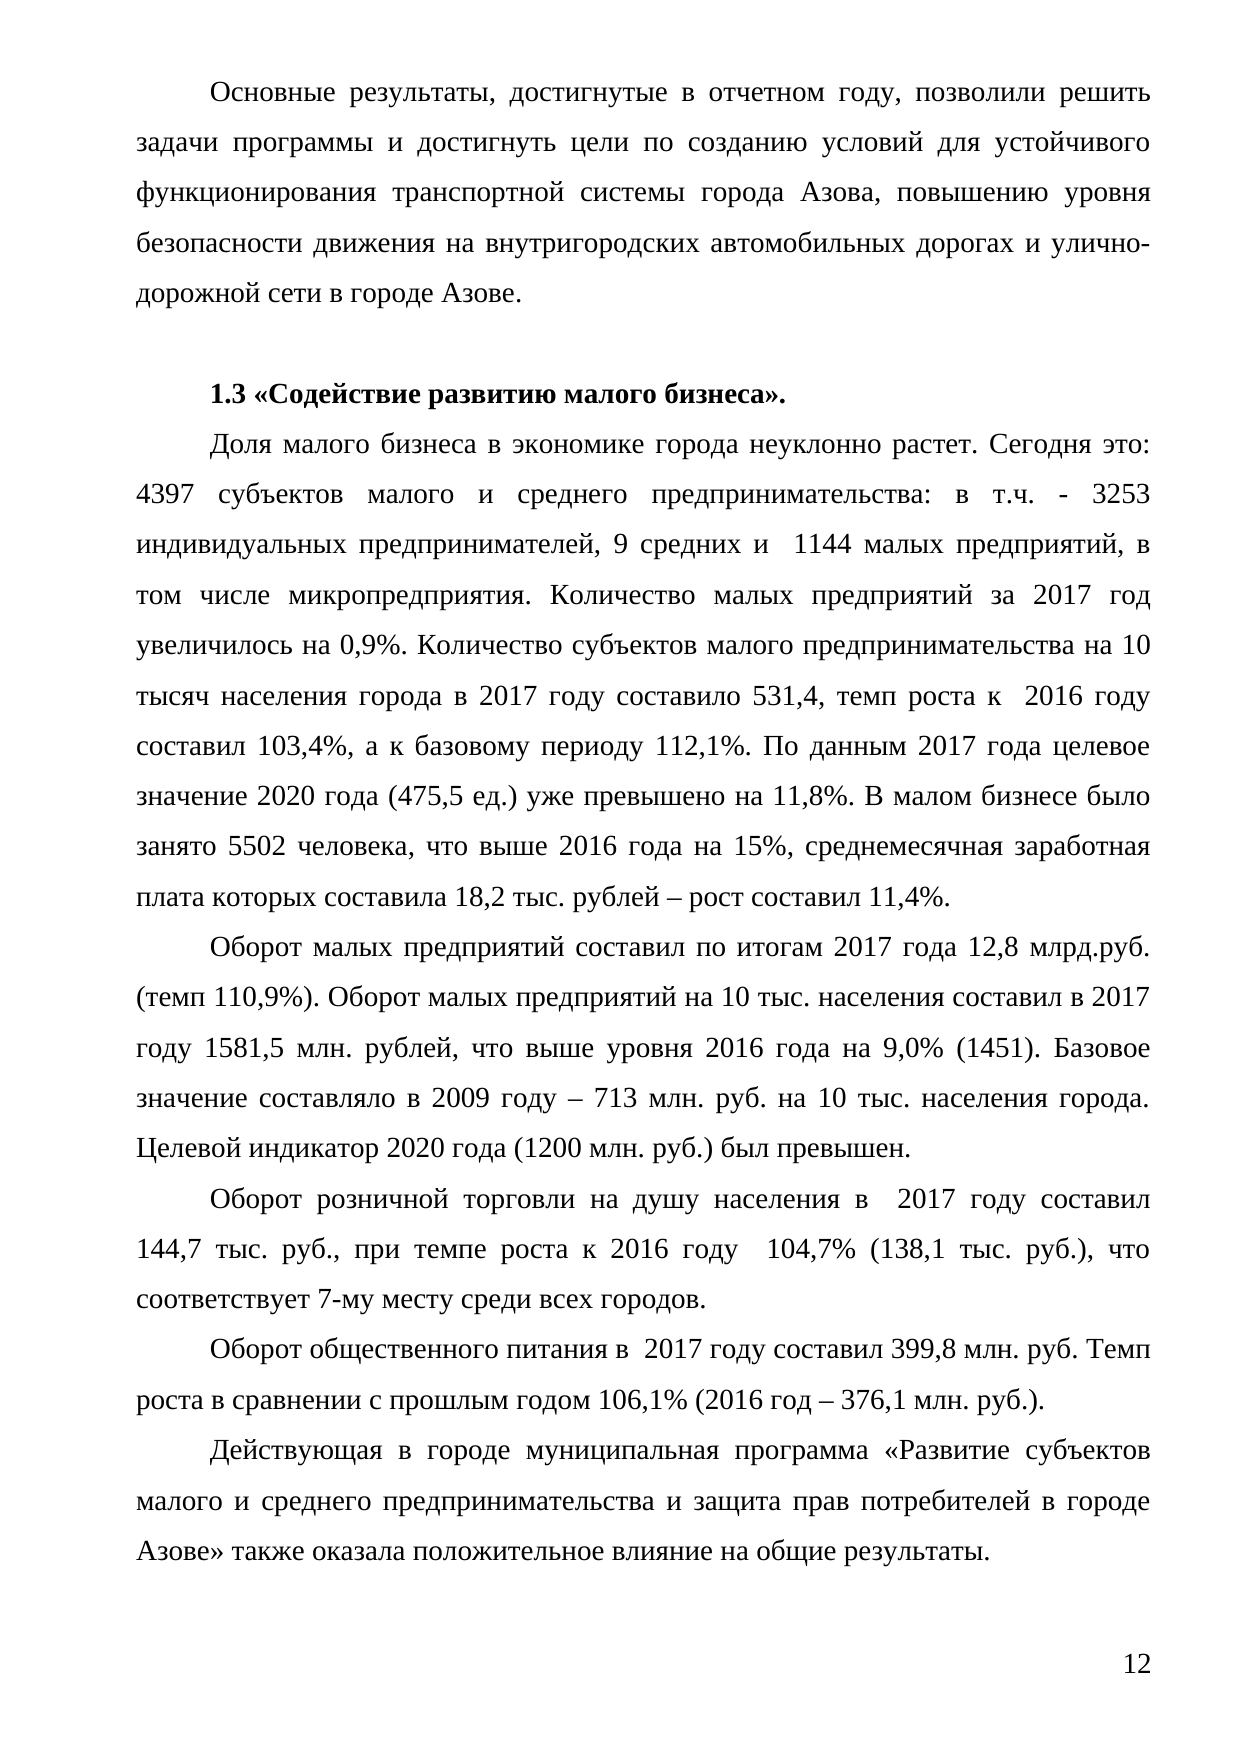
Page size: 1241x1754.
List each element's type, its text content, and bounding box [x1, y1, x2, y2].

text Доля малого бизнеса в экономике города неуклонно растет. Сегодня это: 4397 субъектов малого и среднего предпринимательства: в т.ч. - 3253 индивидуальных предпринимателей, 9 средних и 1144 малых предприятий, в том числе микропредприятия. Количество малых предприятий за 2017 год увеличилось на 0,9%. Количество субъектов малого предпринимательства на 10 тысяч населения города в 2017 году составило 531,4, темп роста к 2016 году составил 103,4%, а к базовому периоду 112,1%. По данным 2017 года целевое значение 2020 года (475,5 ед.) уже превышено на 11,8%. В малом бизнесе было занято 5502 человека, что выше 2016 года на 15%, среднемесячная заработная плата которых составила 18,2 тыс. рублей – рост составил 11,4%. [136, 426, 1152, 912]
text Оборот общественного питания в 2017 году составил 399,8 млн. руб. Темп роста в сравнении с прошлым годом 106,1% (2016 год – 376,1 млн. руб.). [136, 1332, 1152, 1416]
text Основные результаты, достигнутые в отчетном году, позволили решить задачи программы и достигнуть цели по созданию условий для устойчивого функционирования транспортной системы города Азова, повышению уровня безопасности движения на внутригородских автомобильных дорогах и улично-дорожной сети в городе Азове. [136, 74, 1152, 309]
text Оборот розничной торговли на душу населения в 2017 году составил 144,7 тыс. руб., при темпе роста к 2016 году 104,7% (138,1 тыс. руб.), что соответствует 7-му месту среди всех городов. [136, 1181, 1152, 1315]
text 1.3 «Содействие развитию малого бизнеса». [136, 376, 1152, 409]
text Действующая в городе муниципальная программа «Развитие субъектов малого и среднего предпринимательства и защита прав потребителей в городе Азове» также оказала положительное влияние на общие результаты. [136, 1432, 1152, 1566]
text Оборот малых предприятий составил по итогам 2017 года 12,8 млрд.руб. (темп 110,9%). Оборот малых предприятий на 10 тыс. населения составил в 2017 году 1581,5 млн. рублей, что выше уровня 2016 года на 9,0% (1451). Базовое значение составляло в 2009 году – 713 млн. руб. на 10 тыс. населения города. Целевой индикатор 2020 года (1200 млн. руб.) был превышен. [136, 929, 1152, 1164]
